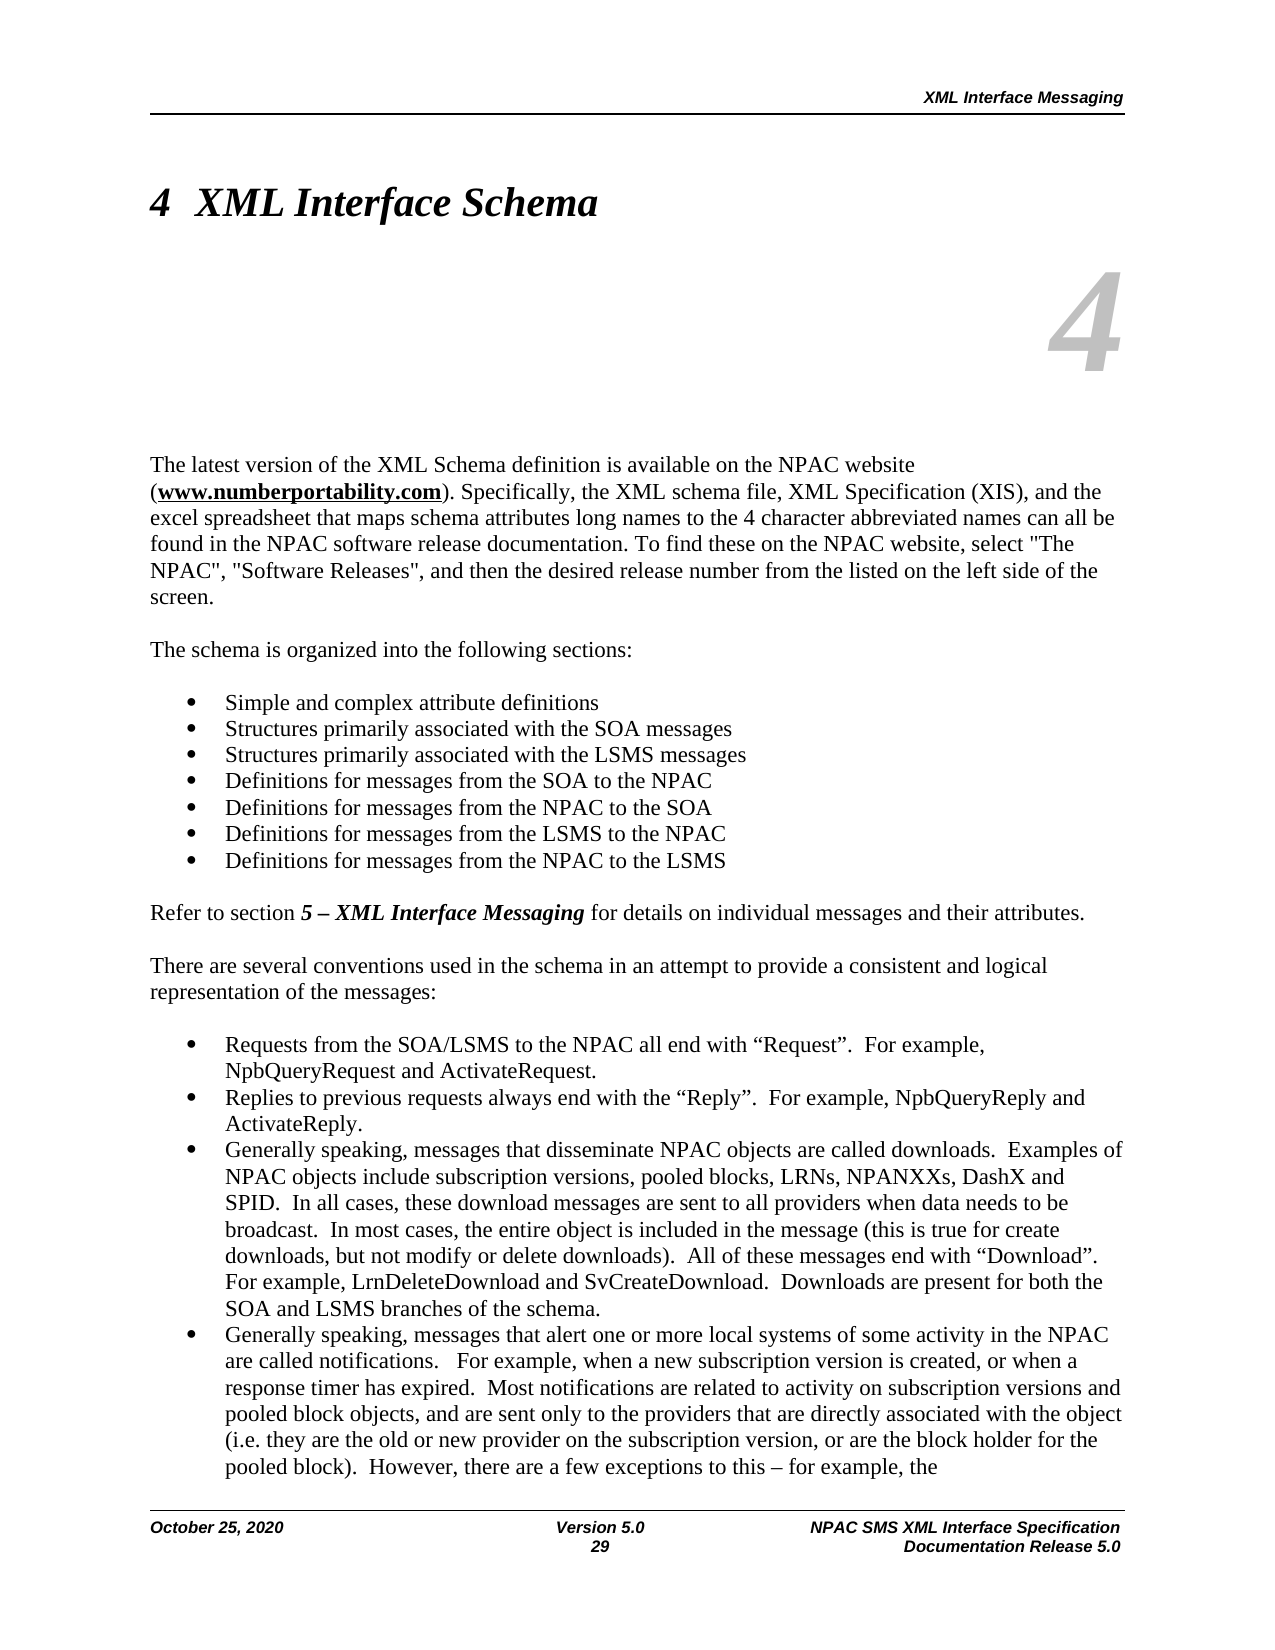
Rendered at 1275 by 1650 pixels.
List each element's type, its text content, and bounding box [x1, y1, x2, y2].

list Definitions for messages from the LSMS to the NPAC [187, 820, 1125, 847]
list Requests from the SOA/LSMS to the NPAC all end with “Request”. For example, NpbQueryRequest and ActivateRequest. [187, 1031, 1125, 1084]
subtitle XML Interface Schema [150, 177, 1125, 225]
text Refer to section 5 – XML Interface Messaging for details on individual messages and their attributes. [150, 899, 1125, 926]
list Definitions for messages from the SOA to the NPAC [187, 768, 1125, 794]
list Replies to previous requests always end with the “Reply”. For example, NpbQueryReply and ActivateReply. [187, 1084, 1125, 1137]
list Structures primarily associated with the SOA messages [187, 715, 1125, 741]
list Generally speaking, messages that disseminate NPAC objects are called downloads. Examples of NPAC objects include subscription versions, pooled blocks, LRNs, NPANXXs, DashX and SPID. In all cases, these download messages are sent to all providers when data needs to be broadcast. In most cases, the entire object is included in the message (this is true for create downloads, but not modify or delete downloads). All of these messages end with “Download”. For example, LrnDeleteDownload and SvCreateDownload. Downloads are present for both the SOA and LSMS branches of the schema. [187, 1137, 1125, 1321]
list Definitions for messages from the NPAC to the LSMS [187, 847, 1125, 873]
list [187, 1321, 1125, 1479]
text There are several conventions used in the schema in an attempt to provide a consistent and logical representation of the messages: [150, 952, 1125, 1005]
list Simple and complex attribute definitions [187, 688, 1125, 715]
text The schema is organized into the following sections: [150, 636, 1125, 662]
list Structures primarily associated with the LSMS messages [187, 741, 1125, 768]
text The latest version of the XML Schema definition is available on the NPAC website (www.numberportability.com). Specifically, the XML schema file, XML Specification (XIS), and the excel spreadsheet that maps schema attributes long names to the 4 character abbreviated names can all be found in the NPAC software release documentation. To find these on the NPAC website, select "The NPAC", "Software Releases", and then the desired release number from the listed on the left side of the screen. [150, 451, 1125, 609]
list Definitions for messages from the NPAC to the SOA [187, 794, 1125, 820]
text 4 [1050, 231, 1238, 404]
